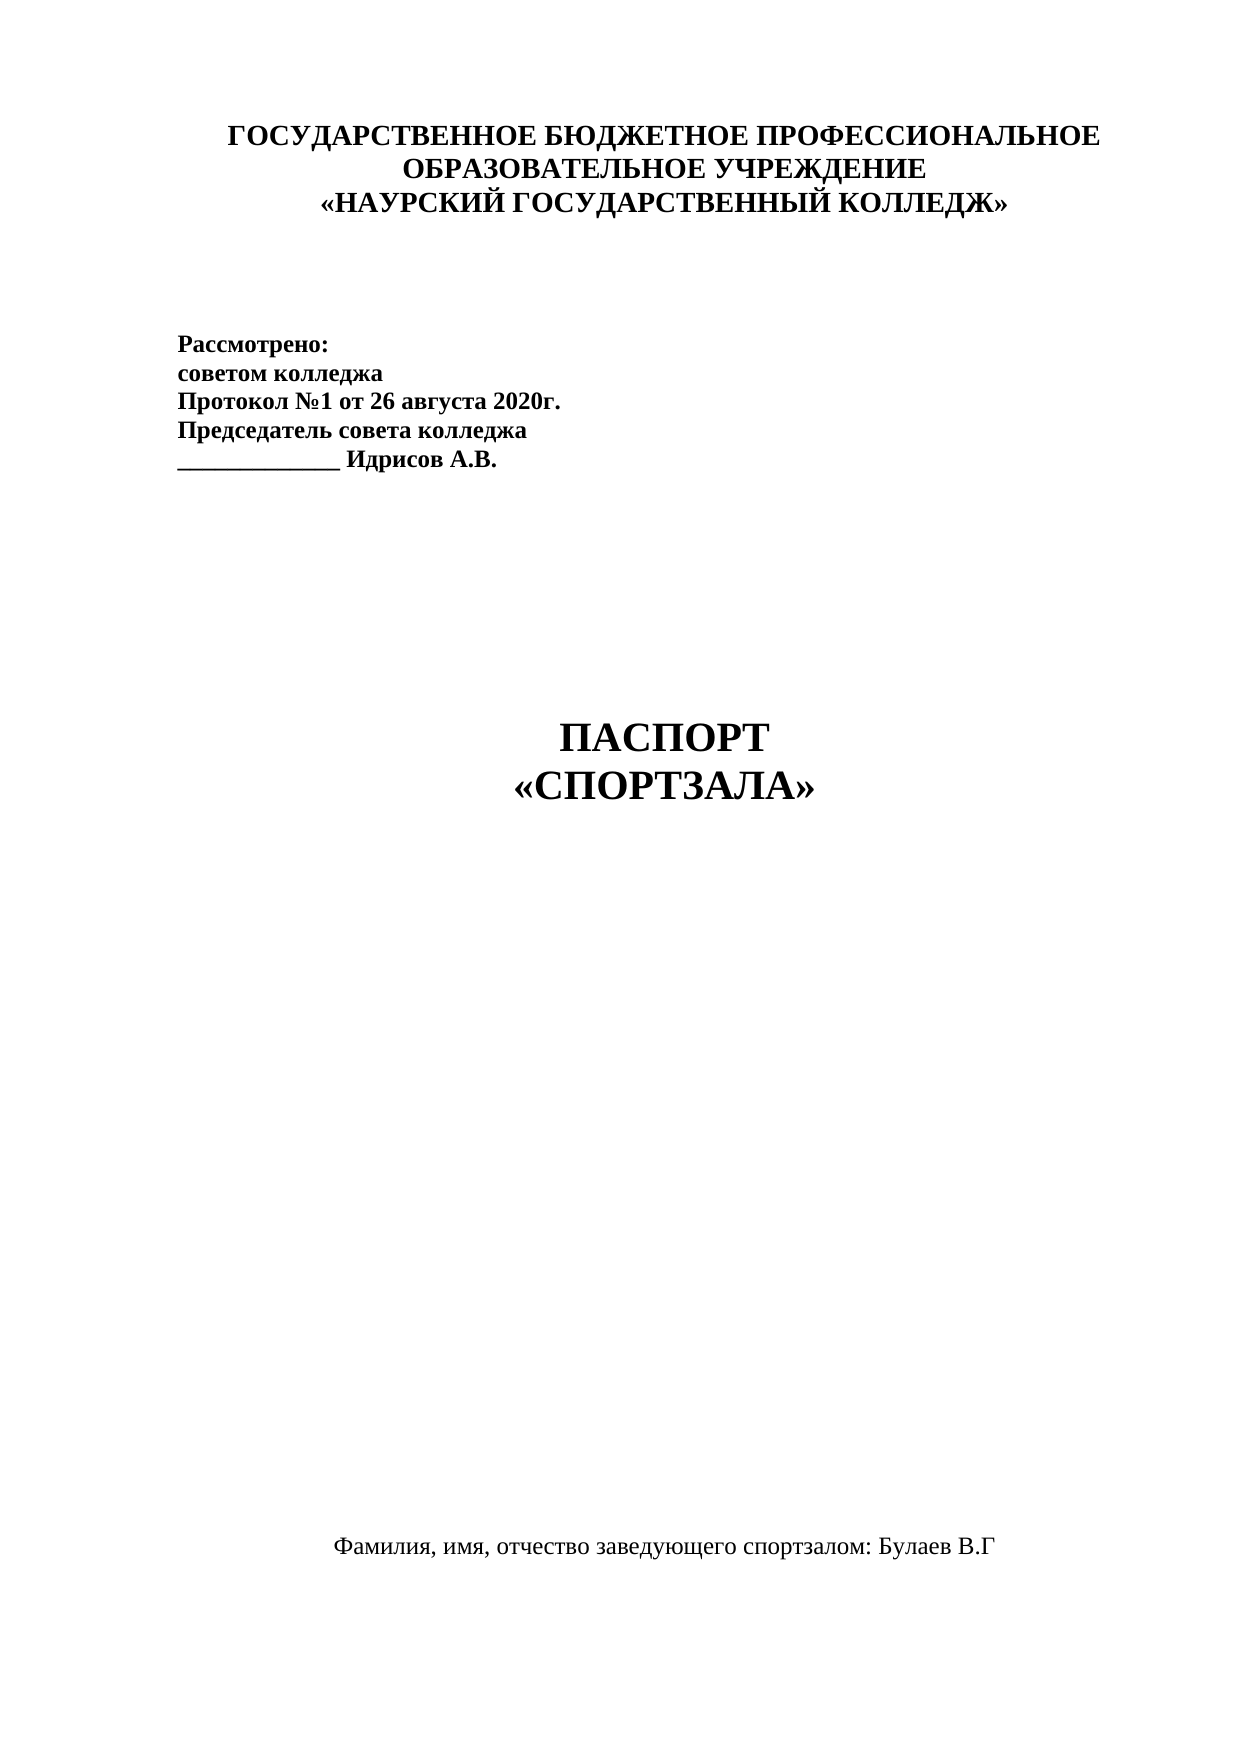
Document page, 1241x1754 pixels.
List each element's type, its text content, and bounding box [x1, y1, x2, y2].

text «НАУРСКИЙ ГОСУДАРСТВЕННЫЙ КОЛЛЕДЖ» [177, 185, 1152, 219]
text _____________ Идрисов А.В. [177, 444, 1152, 473]
text ГОСУДАРСТВЕННОЕ БЮДЖЕТНОЕ ПРОФЕССИОНАЛЬНОЕ ОБРАЗОВАТЕЛЬНОЕ УЧРЕЖДЕНИЕ [177, 118, 1152, 185]
text советом колледжа [177, 358, 1152, 386]
text «СПОРТЗАЛА» [177, 760, 1152, 808]
text Фамилия, имя, отчество заведующего спортзалом: Булаев В.Г [177, 1531, 1152, 1560]
text ПАСПОРТ [177, 712, 1152, 760]
text Протокол №1 от 26 августа 2020г. [177, 386, 1152, 415]
text Председатель совета колледжа [177, 415, 1152, 444]
text Рассмотрено: [177, 329, 1152, 358]
